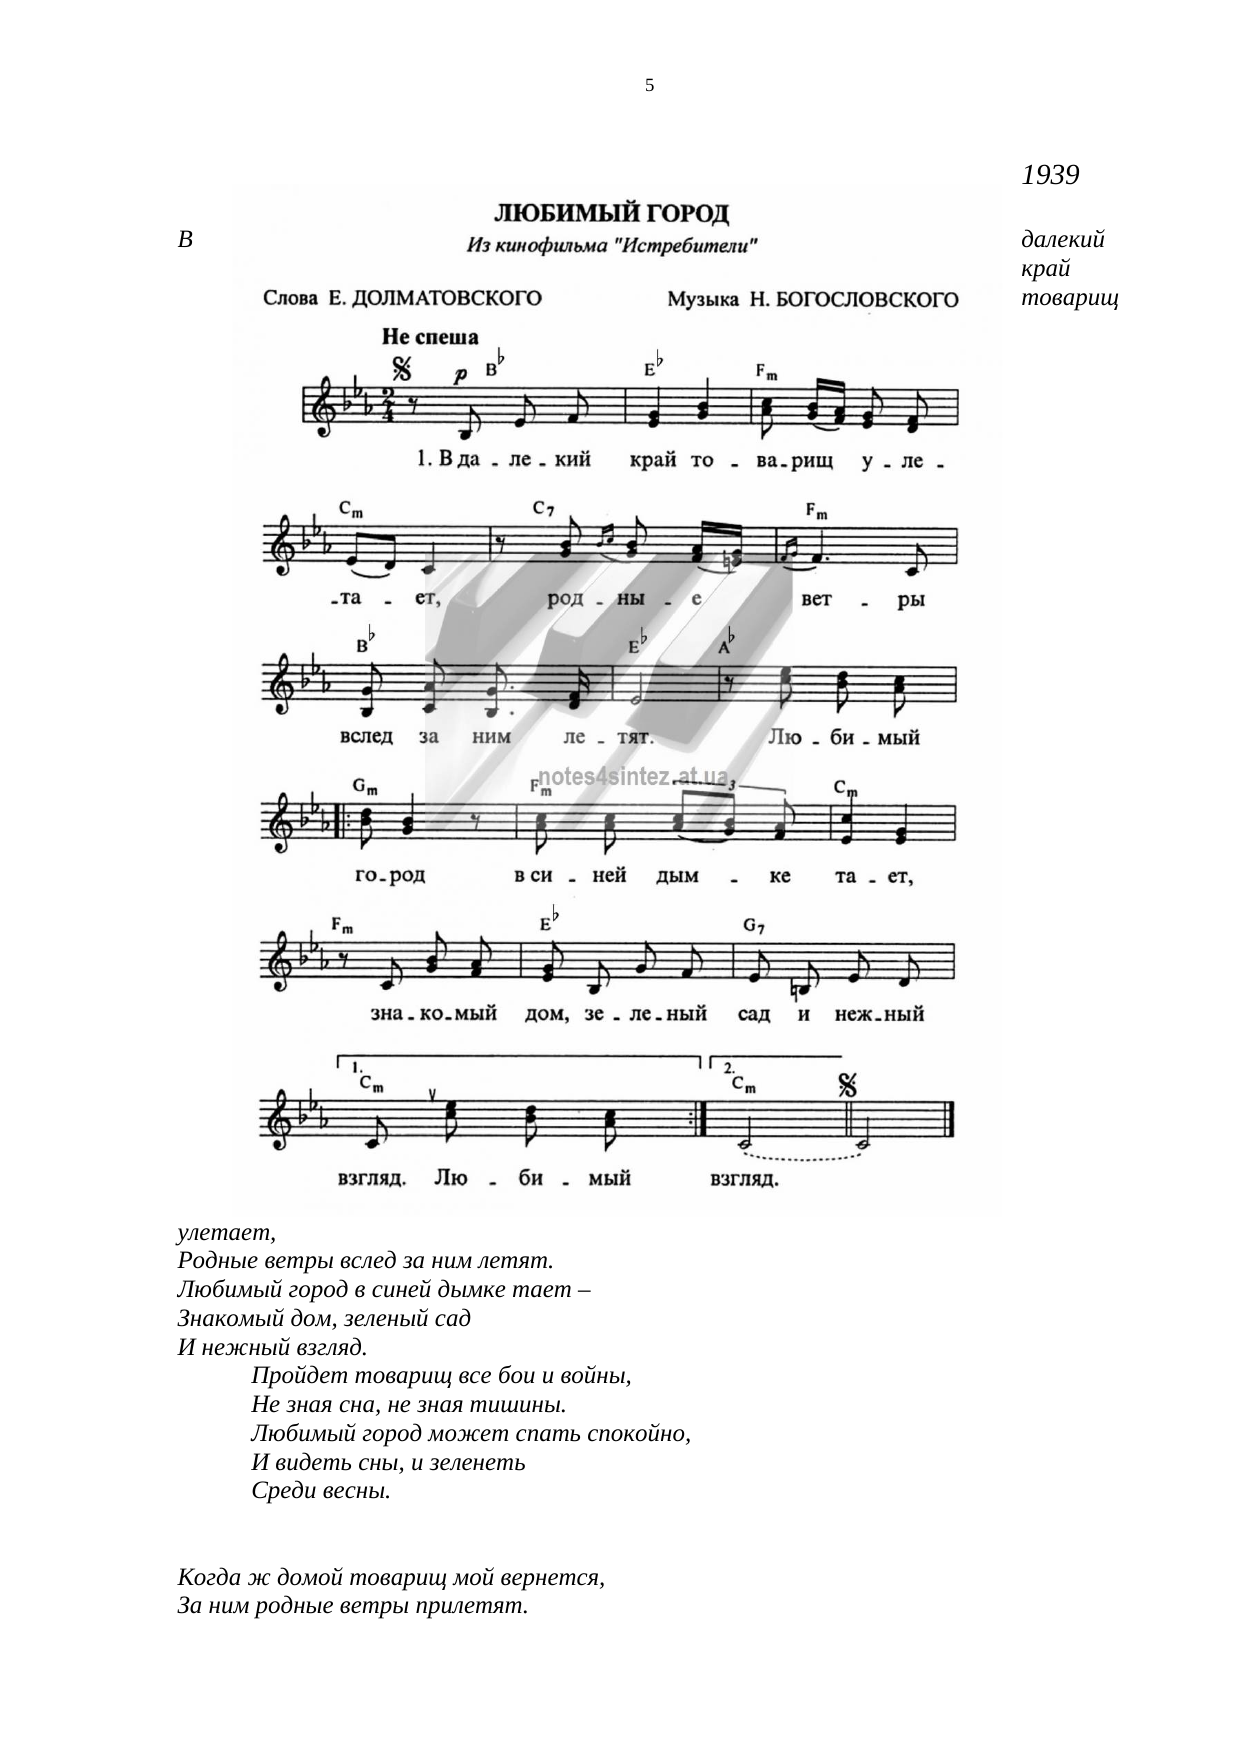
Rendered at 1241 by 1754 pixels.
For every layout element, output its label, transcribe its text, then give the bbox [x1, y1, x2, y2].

text Любимый город может спать спокойно, [177, 1418, 1122, 1447]
text За ним родные ветры прилетят. [177, 1590, 1122, 1619]
text Не зная сна, не зная тишины. [177, 1389, 1122, 1418]
text Пройдет товарищ все бои и войны, [177, 1360, 1122, 1389]
text Любимый город в синей дымке тает – [177, 1274, 1122, 1303]
text И нежный взгляд. [177, 1332, 1122, 1360]
picture [232, 184, 1003, 1217]
text И видеть сны, и зеленеть [177, 1447, 1122, 1475]
text Среди весны. [177, 1475, 1122, 1504]
text Родные ветры вслед за ним летят. [177, 1245, 1122, 1274]
text Знакомый дом, зеленый сад [177, 1303, 1122, 1332]
text 1939 [177, 157, 1122, 191]
text Когда ж домой товарищ мой вернется, [177, 1562, 1122, 1590]
